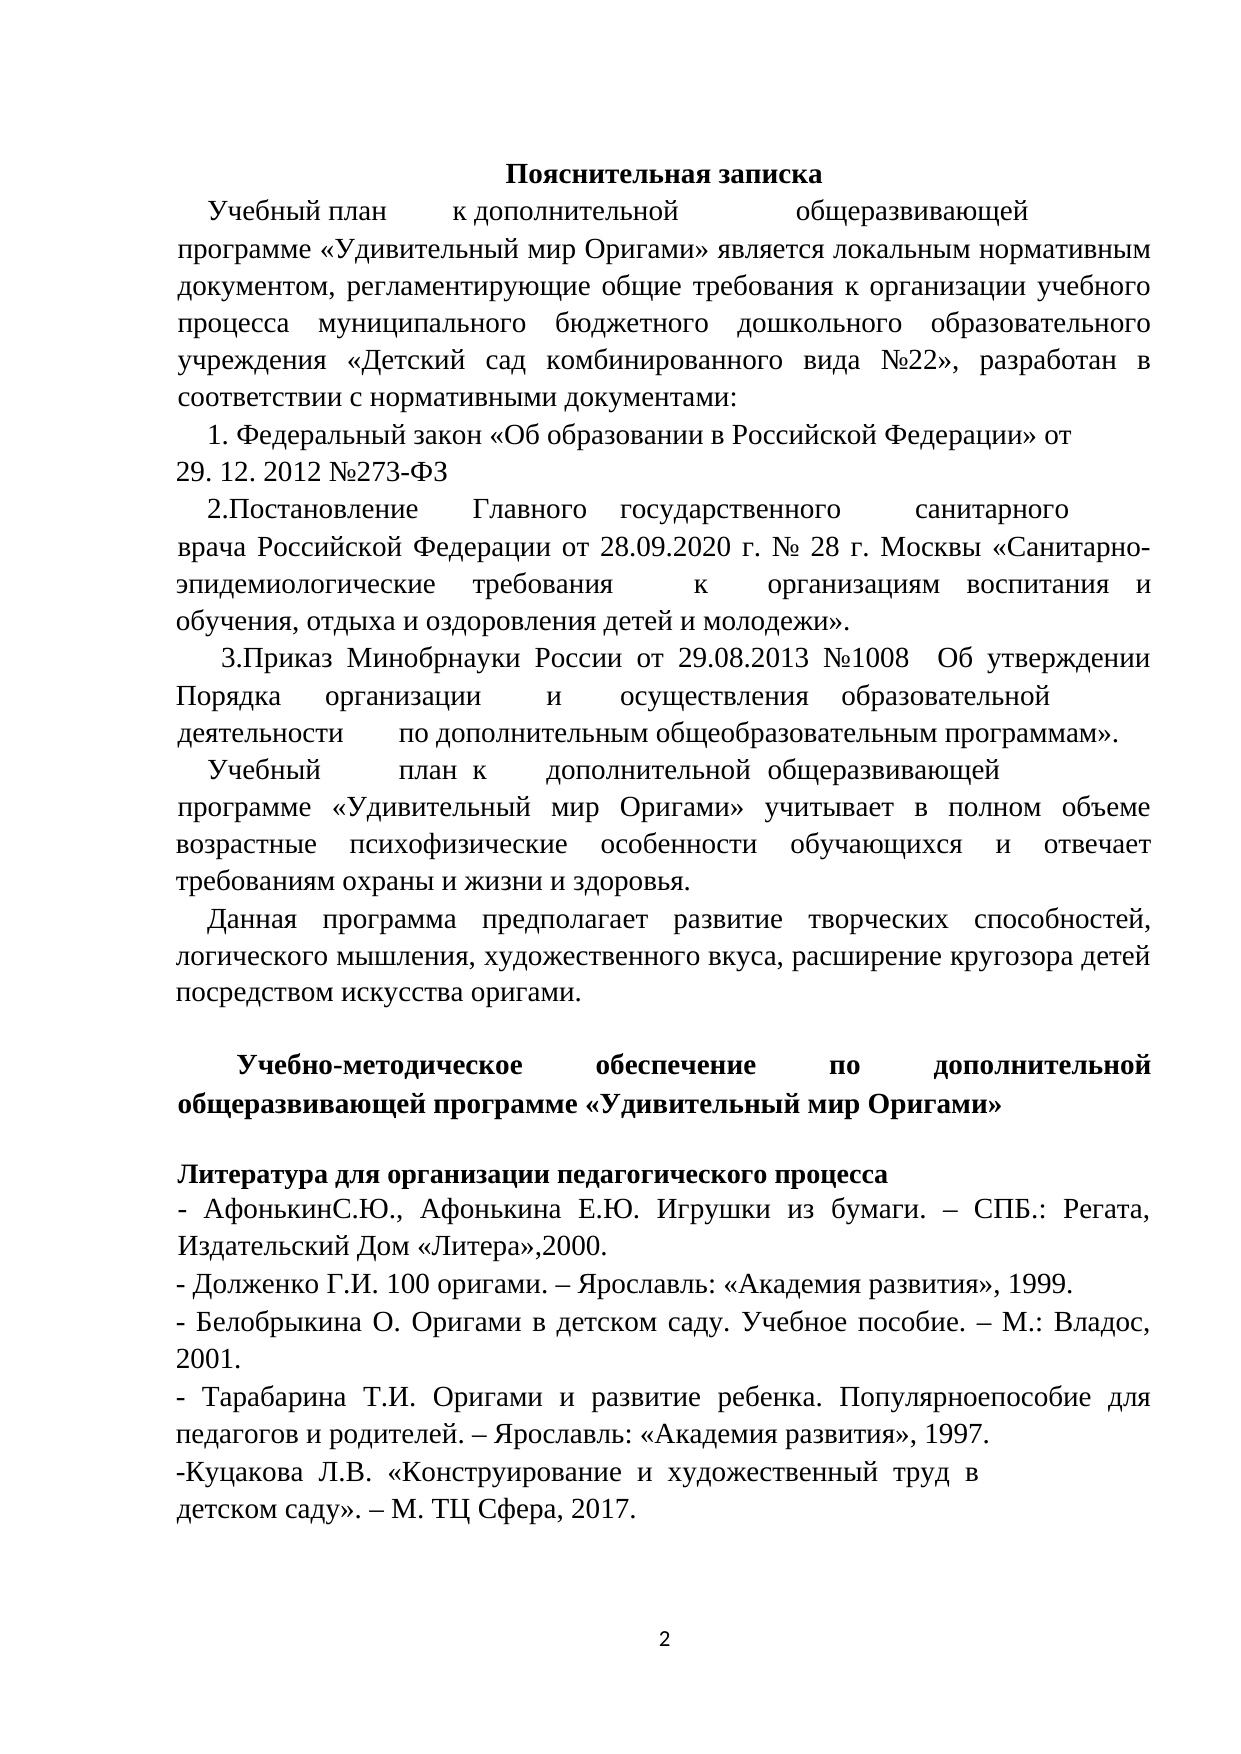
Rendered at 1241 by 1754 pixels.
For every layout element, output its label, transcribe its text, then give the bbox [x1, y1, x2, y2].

text 3.Приказ Минобрнауки России от 29.08.2013 №1008 Об утверждении Порядка организации и осуществления образовательной деятельности по дополнительным общеобразовательным программам». [176, 640, 1152, 748]
text Литература для организации педагогического процесса [177, 1157, 1151, 1189]
text Пояснительная записка [177, 156, 1151, 189]
text 29. 12. 2012 №273-ФЗ [176, 454, 1152, 488]
text 1. Федеральный закон «Об образовании в Российской Федерации» от [177, 417, 1152, 451]
text - Белобрыкина О. Оригами в детском саду. Учебное пособие. – М.: Владос, 2001. [176, 1304, 1152, 1375]
text Данная программа предполагает развитие творческих способностей, логического мышления, художественного вкуса, расширение кругозора детей посредством искусства оригами. [176, 901, 1152, 1008]
text Учебный план к дополнительной общеразвивающей программе «Удивительный мир Оригами» учитывает в полном объеме возрастные психофизические особенности обучающихся и отвечает требованиям охраны и жизни и здоровья. [176, 752, 1152, 897]
text 2.Постановление Главного государственного санитарного врача Российской Федерации от 28.09.2020 г. № 28 г. Москвы «Санитарно-эпидемиологические требования к организациям воспитания и обучения, отдыха и оздоровления детей и молодежи». [176, 492, 1152, 637]
text - Тарабарина Т.И. Оригами и развитие ребенка. Популярноепособие для педагогов и родителей. – Ярославль: «Академия развития», 1997. [176, 1379, 1152, 1450]
text - Долженко Г.И. 100 оригами. – Ярославль: «Академия развития», 1999. [176, 1266, 1152, 1300]
text - АфонькинС.Ю., Афонькина Е.Ю. Игрушки из бумаги. – СПБ.: Регата, Издательский Дом «Литера»,2000. [177, 1191, 1152, 1261]
text Учебно-методическое обеспечение по дополнительной общеразвивающей программе «Удивительный мир Оригами» [177, 1047, 1152, 1119]
text -Куцакова Л.В. «Конструирование и художественный труд в детском саду». – М. ТЦ Сфера, 2017. [176, 1454, 980, 1525]
text Учебный план к дополнительной общеразвивающей [177, 193, 1152, 227]
text программе «Удивительный мир Оригами» является локальным нормативным документом, регламентирующие общие требования к организации учебного процесса муниципального бюджетного дошкольного образовательного учреждения «Детский сад комбинированного вида №22», разработан в соответствии с нормативными документами: [177, 232, 1152, 413]
